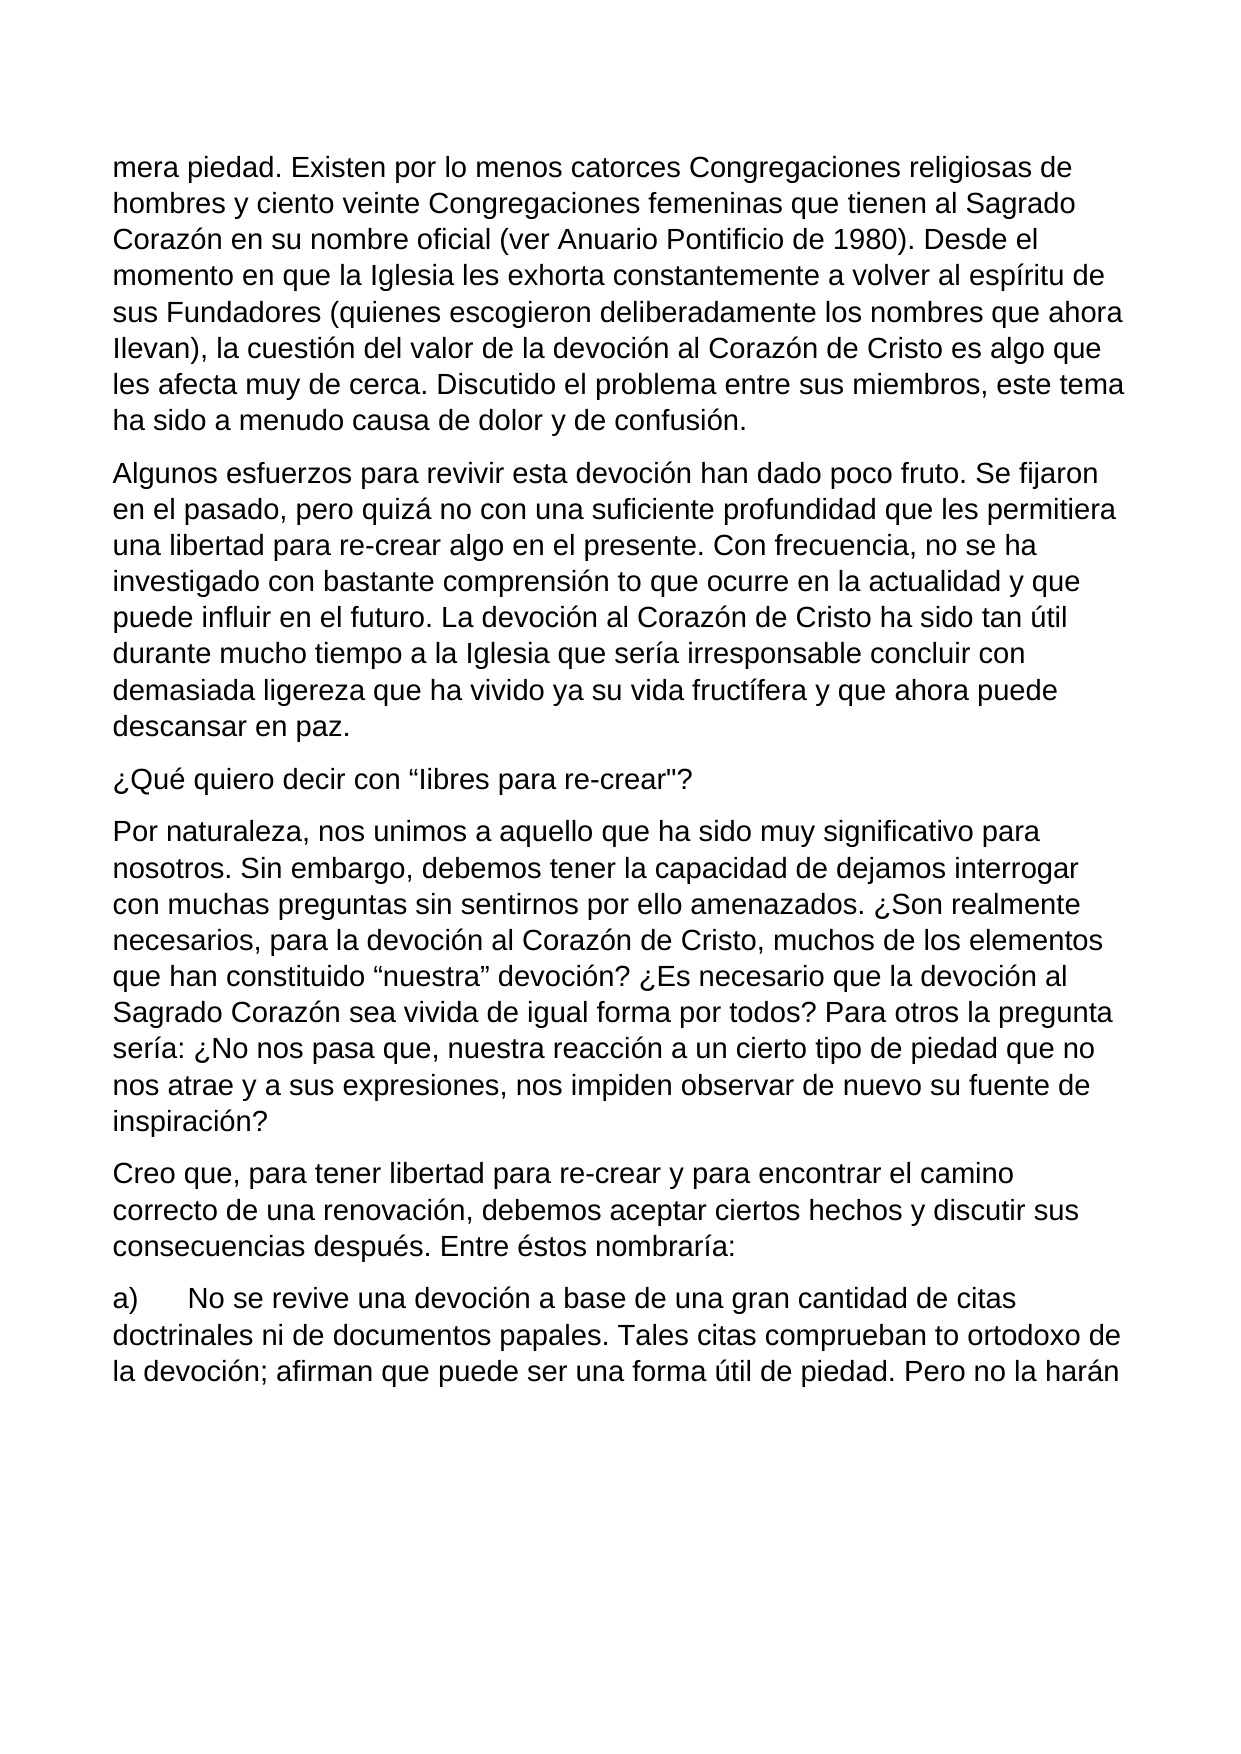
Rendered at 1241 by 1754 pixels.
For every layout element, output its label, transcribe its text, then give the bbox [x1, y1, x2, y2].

text ¿Qué quiero decir con “Iibres para re-crear"? [112, 762, 1128, 795]
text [112, 1282, 1128, 1387]
text Por naturaleza, nos unimos a aquello que ha sido muy significativo para nosotros. Sin embargo, debemos tener la capacidad de dejamos interrogar con muchas preguntas sin sentirnos por ello amenazados. ¿Son realmente necesarios, para la devoción al Corazón de Cristo, muchos de los elementos que han constituido “nuestra” devoción? ¿Es necesario que la devoción al Sagrado Corazón sea vivida de igual forma por todos? Para otros la pregunta sería: ¿No nos pasa que, nuestra reacción a un cierto tipo de piedad que no nos atrae y a sus expresiones, nos impiden observar de nuevo su fuente de inspiración? [112, 814, 1128, 1137]
text Creo que, para tener libertad para re-crear y para encontrar el camino correcto de una renovación, debemos aceptar ciertos hechos y discutir sus consecuencias después. Entre éstos nombraría: [112, 1156, 1128, 1262]
text Algunos esfuerzos para revivir esta devoción han dado poco fruto. Se fijaron en el pasado, pero quizá no con una suficiente profundidad que les permitiera una libertad para re-crear algo en el presente. Con frecuencia, no se ha investigado con bastante comprensión to que ocurre en la actualidad y que puede influir en el futuro. La devoción al Corazón de Cristo ha sido tan útil durante mucho tiempo a la Iglesia que sería irresponsable concluir con demasiada ligereza que ha vivido ya su vida fructífera y que ahora puede descansar en paz. [112, 456, 1128, 742]
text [112, 150, 1128, 437]
